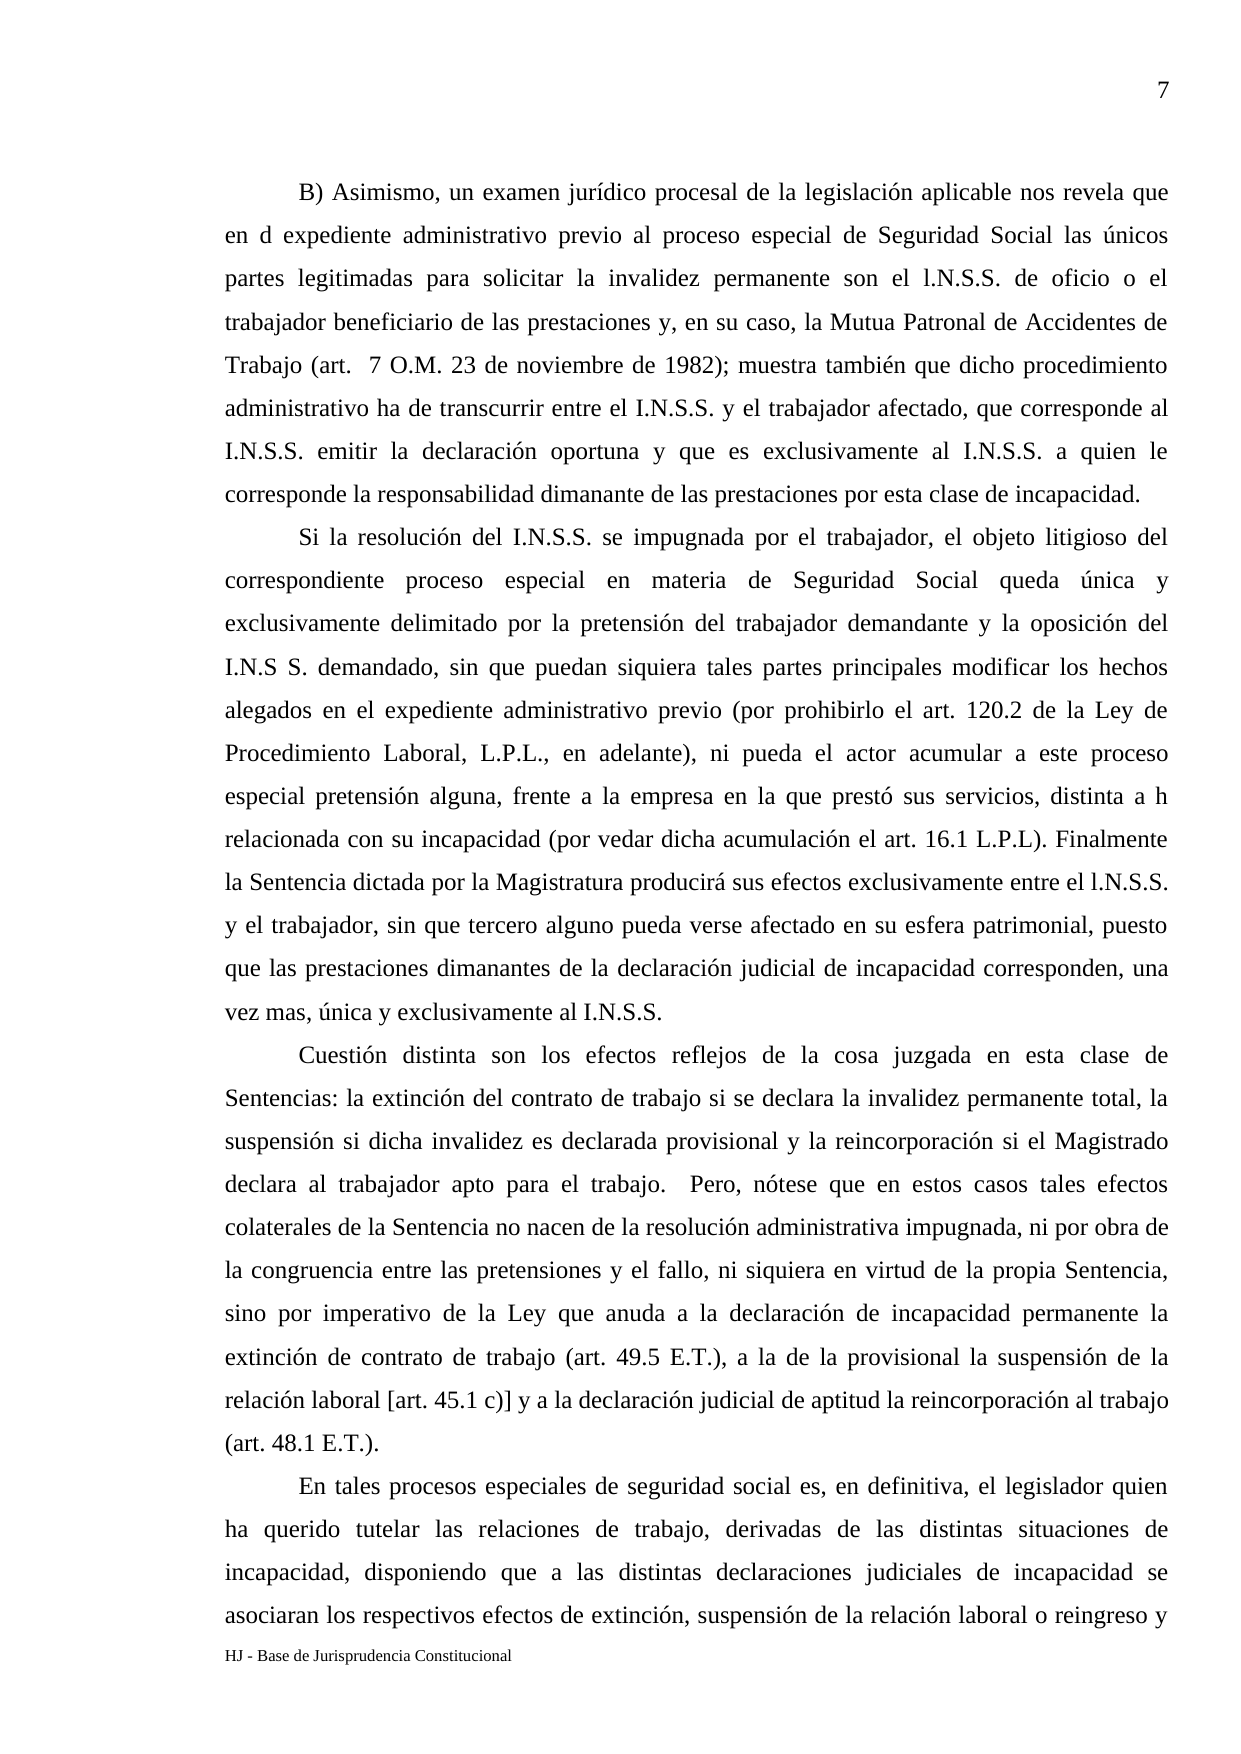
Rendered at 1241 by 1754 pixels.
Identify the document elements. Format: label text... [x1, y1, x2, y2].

text Cuestión distinta son los efectos reflejos de la cosa juzgada en esta clase de Sentencias: la extinción del contrato de trabajo si se declara la invalidez permanente total, la suspensión si dicha invalidez es declarada provisional y la reincorporación si el Magistrado declara al trabajador apto para el trabajo. Pero, nótese que en estos casos tales efectos colaterales de la Sentencia no nacen de la resolución administrativa impugnada, ni por obra de la congruencia entre las pretensiones y el fallo, ni siquiera en virtud de la propia Sentencia, sino por imperativo de la Ley que anuda a la declaración de incapacidad permanente la extinción de contrato de trabajo (art. 49.5 E.T.), a la de la provisional la suspensión de la relación laboral [art. 45.1 c)] y a la declaración judicial de aptitud la reincorporación al trabajo (art. 48.1 E.T.). [224, 1040, 1169, 1457]
text B) Asimismo, un examen jurídico procesal de la legislación aplicable nos revela que en d expediente administrativo previo al proceso especial de Seguridad Social las únicos partes legitimadas para solicitar la invalidez permanente son el l.N.S.S. de oficio o el trabajador beneficiario de las prestaciones y, en su caso, la Mutua Patronal de Accidentes de Trabajo (art. 7 O.M. 23 de noviembre de 1982); muestra también que dicho procedimiento administrativo ha de transcurrir entre el I.N.S.S. y el trabajador afectado, que corresponde al I.N.S.S. emitir la declaración oportuna y que es exclusivamente al I.N.S.S. a quien le corresponde la responsabilidad dimanante de las prestaciones por esta clase de incapacidad. [224, 177, 1169, 508]
text Si la resolución del I.N.S.S. se impugnada por el trabajador, el objeto litigioso del correspondiente proceso especial en materia de Seguridad Social queda única y exclusivamente delimitado por la pretensión del trabajador demandante y la oposición del I.N.S S. demandado, sin que puedan siquiera tales partes principales modificar los hechos alegados en el expediente administrativo previo (por prohibirlo el art. 120.2 de la Ley de Procedimiento Laboral, L.P.L., en adelante), ni pueda el actor acumular a este proceso especial pretensión alguna, frente a la empresa en la que prestó sus servicios, distinta a h relacionada con su incapacidad (por vedar dicha acumulación el art. 16.1 L.P.L). Finalmente la Sentencia dictada por la Magistratura producirá sus efectos exclusivamente entre el l.N.S.S. y el trabajador, sin que tercero alguno pueda verse afectado en su esfera patrimonial, puesto que las prestaciones dimanantes de la declaración judicial de incapacidad corresponden, una vez mas, única y exclusivamente al I.N.S.S. [224, 522, 1169, 1025]
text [224, 1471, 1169, 1629]
